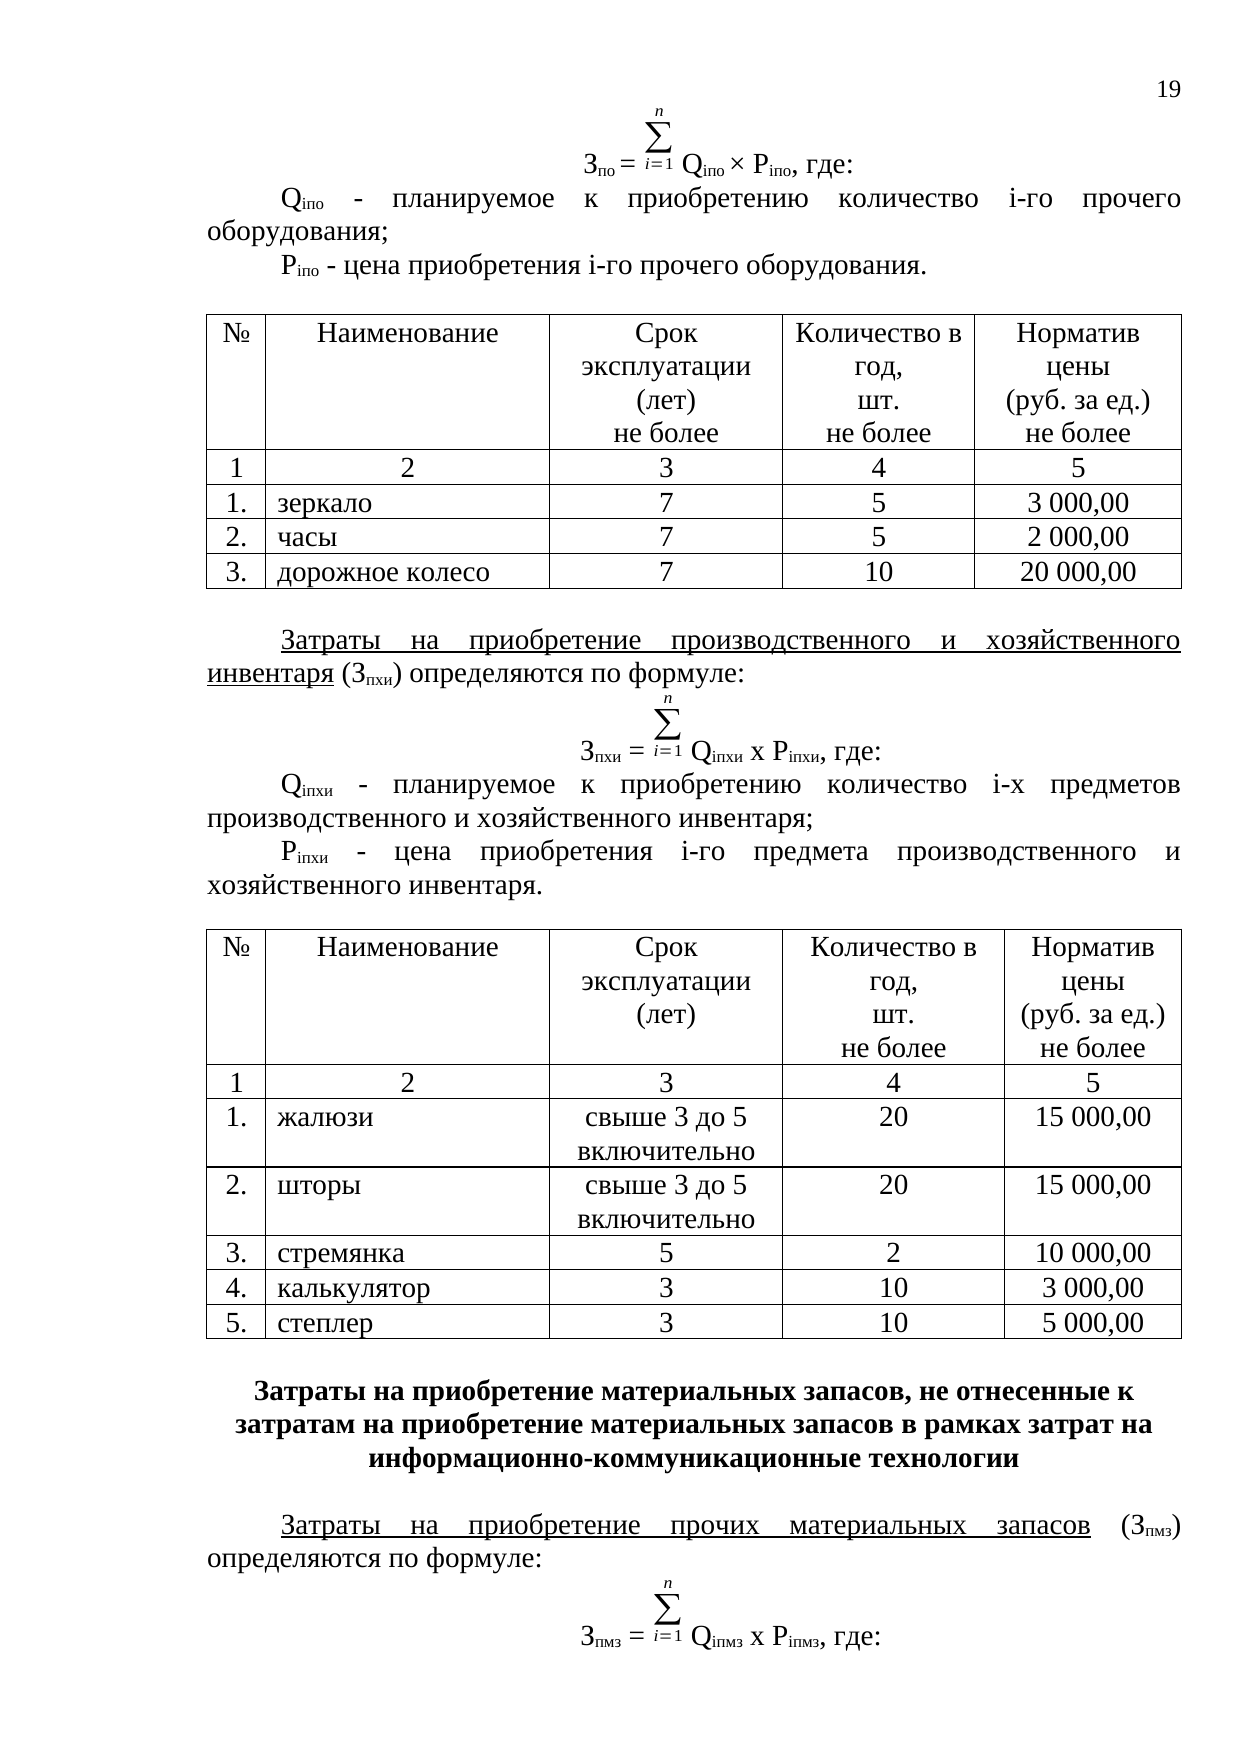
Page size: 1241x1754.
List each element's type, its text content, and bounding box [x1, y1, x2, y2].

table_cell 5 [550, 1236, 782, 1269]
table_cell 2. [207, 1168, 265, 1234]
table_header Норматив цены (руб. за ед.) не более [975, 315, 1181, 449]
text Затраты на приобретение прочих материальных запасов (Зпмз) определяются по формуле: [207, 1507, 1181, 1574]
table_cell 5 000,00 [1005, 1305, 1181, 1338]
text Зпхи = Qiпхи х Рiпхи, где: [207, 689, 1181, 766]
text Qiпо - планируемое к приобретению количество i-го прочего оборудования; [207, 180, 1181, 247]
table_cell 1 [207, 450, 265, 484]
table_cell 10 000,00 [1005, 1236, 1181, 1269]
table_cell 5 [1005, 1065, 1181, 1098]
table_cell 15 000,00 [1005, 1168, 1181, 1234]
text Зпо = Qiпо × Рiпо, где: [207, 103, 1181, 180]
table_cell свыше 3 до 5 включительно [550, 1168, 782, 1234]
table_cell 5. [207, 1305, 265, 1338]
table_cell стремянка [266, 1236, 549, 1269]
table_cell 3 [550, 1065, 782, 1098]
table_cell 1. [207, 485, 265, 518]
table_cell 10 [783, 554, 974, 587]
table_cell часы [266, 519, 549, 553]
table_cell 10 [783, 1270, 1004, 1304]
table_header Срок эксплуатации (лет) [550, 930, 782, 1064]
table_cell 4. [207, 1270, 265, 1304]
table_cell 20 000,00 [975, 554, 1181, 587]
table_cell 5 [783, 519, 974, 553]
table_header Наименование [266, 930, 549, 1064]
table_cell 20 [783, 1168, 1004, 1234]
text Рiпо - цена приобретения i-го прочего оборудования. [207, 247, 1181, 314]
table_cell 10 [783, 1305, 1004, 1338]
table_cell 3 [550, 450, 782, 484]
table_cell 20 [783, 1099, 1004, 1166]
table_cell калькулятор [266, 1270, 549, 1304]
table_header Количество в год, шт. не более [783, 930, 1004, 1064]
table_cell степлер [266, 1305, 549, 1338]
table_header Срок эксплуатации (лет) не более [550, 315, 782, 449]
table_cell 1. [207, 1099, 265, 1166]
table_header Наименование [266, 315, 549, 449]
table_cell шторы [266, 1168, 549, 1234]
table_cell дорожное колесо [266, 554, 549, 587]
table_cell 2 000,00 [975, 519, 1181, 553]
table_header № [207, 315, 265, 449]
table_cell 3 [550, 1305, 782, 1338]
text Зпмз = Qiпмз х Рiпмз, где: [207, 1574, 1181, 1651]
table_header Норматив цены (руб. за ед.) не более [1005, 930, 1181, 1064]
text Затраты на приобретение материальных запасов, не отнесенные к затратам на приобретение материальных запасов в рамках затрат на информационно-коммуникационные технологии [207, 1373, 1181, 1473]
table_cell зеркало [266, 485, 549, 518]
text Затраты на приобретение производственного и хозяйственного инвентаря (Зпхи) определяются по формуле: [207, 622, 1181, 689]
table_cell 3 000,00 [975, 485, 1181, 518]
table_cell жалюзи [266, 1099, 549, 1166]
table_cell 3. [207, 554, 265, 587]
table_cell 3 [550, 1270, 782, 1304]
table_cell 4 [783, 1065, 1004, 1098]
table_cell 15 000,00 [1005, 1099, 1181, 1166]
table_cell 1 [207, 1065, 265, 1098]
table_cell 2 [266, 450, 549, 484]
table_cell 7 [550, 485, 782, 518]
table_cell 4 [783, 450, 974, 484]
text Qiпхи - планируемое к приобретению количество i-х предметов производственного и хозяйственного инвентаря; [207, 766, 1181, 833]
table_cell 7 [550, 554, 782, 587]
table_cell 3 000,00 [1005, 1270, 1181, 1304]
table_cell 5 [975, 450, 1181, 484]
table_cell 5 [783, 485, 974, 518]
table_cell 2. [207, 519, 265, 553]
table_cell 2 [266, 1065, 549, 1098]
table_cell 3. [207, 1236, 265, 1269]
table_cell 2 [783, 1236, 1004, 1269]
table_cell 7 [550, 519, 782, 553]
table_header № [207, 930, 265, 1064]
table_header Количество в год, шт. не более [783, 315, 974, 449]
text Рiпхи - цена приобретения i-го предмета производственного и хозяйственного инвентаря. [207, 833, 1181, 901]
table_cell свыше 3 до 5 включительно [550, 1099, 782, 1166]
